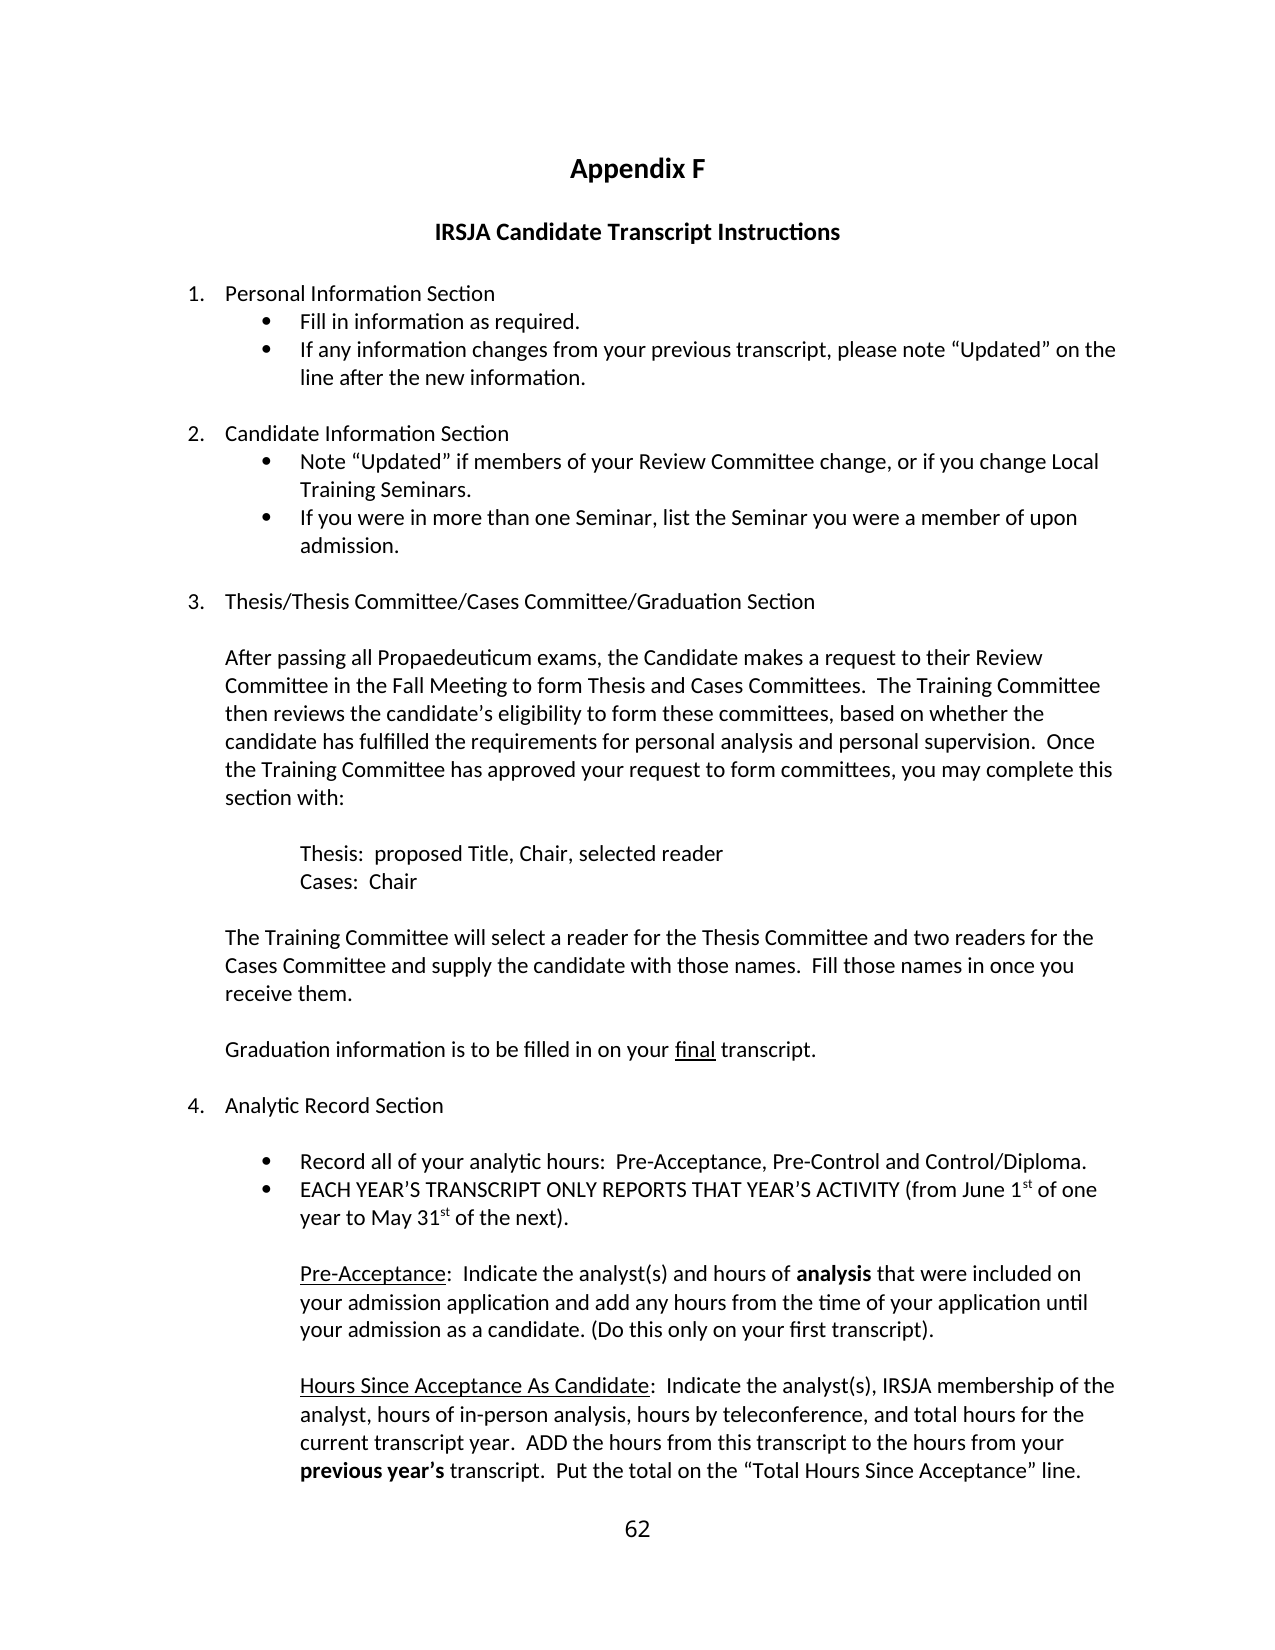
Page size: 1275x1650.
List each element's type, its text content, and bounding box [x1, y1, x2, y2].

list Candidate Information Section [187, 419, 1125, 447]
list EACH YEAR’S TRANSCRIPT ONLY REPORTS THAT YEAR’S ACTIVITY (from June 1st of one year to May 31st of the next). [262, 1176, 1125, 1232]
list Fill in information as required. [262, 307, 1125, 335]
list Thesis/Thesis Committee/Cases Committee/Graduation Section [187, 587, 1125, 615]
list Analytic Record Section [187, 1091, 1125, 1119]
text Hours Since Acceptance As Candidate: Indicate the analyst(s), IRSJA membership of the analyst, hours of in-person analysis, hours by teleconference, and total hours for the current transcript year. ADD the hours from this transcript to the hours from your previous year’s transcript. Put the total on the “Total Hours Since Acceptance” line. [300, 1372, 1125, 1484]
text The Training Committee will select a reader for the Thesis Committee and two readers for the Cases Committee and supply the candidate with those names. Fill those names in once you receive them. [225, 923, 1125, 1007]
text Appendix F [150, 150, 1125, 186]
text Thesis: proposed Title, Chair, selected reader [150, 839, 1125, 867]
text After passing all Propaedeuticum exams, the Candidate makes a request to their Review Committee in the Fall Meeting to form Thesis and Cases Committees. The Training Committee then reviews the candidate’s eligibility to form these committees, based on whether the candidate has fulfilled the requirements for personal analysis and personal supervision. Once the Training Committee has approved your request to form committees, you may complete this section with: [225, 643, 1125, 811]
list Personal Information Section [187, 279, 1125, 307]
list Note “Updated” if members of your Review Committee change, or if you change Local Training Seminars. [262, 447, 1125, 503]
list Record all of your analytic hours: Pre-Acceptance, Pre-Control and Control/Diploma. [262, 1147, 1125, 1176]
text IRSJA Candidate Transcript Instructions [150, 216, 1125, 247]
list If any information changes from your previous transcript, please note “Updated” on the line after the new information. [262, 335, 1125, 391]
list If you were in more than one Seminar, list the Seminar you were a member of upon admission. [262, 503, 1125, 559]
text Cases: Chair [150, 867, 1125, 895]
text Pre-Acceptance: Indicate the analyst(s) and hours of analysis that were included on your admission application and add any hours from the time of your application until your admission as a candidate. (Do this only on your first transcript). [300, 1259, 1125, 1344]
text Graduation information is to be filled in on your final transcript. [150, 1035, 1125, 1063]
